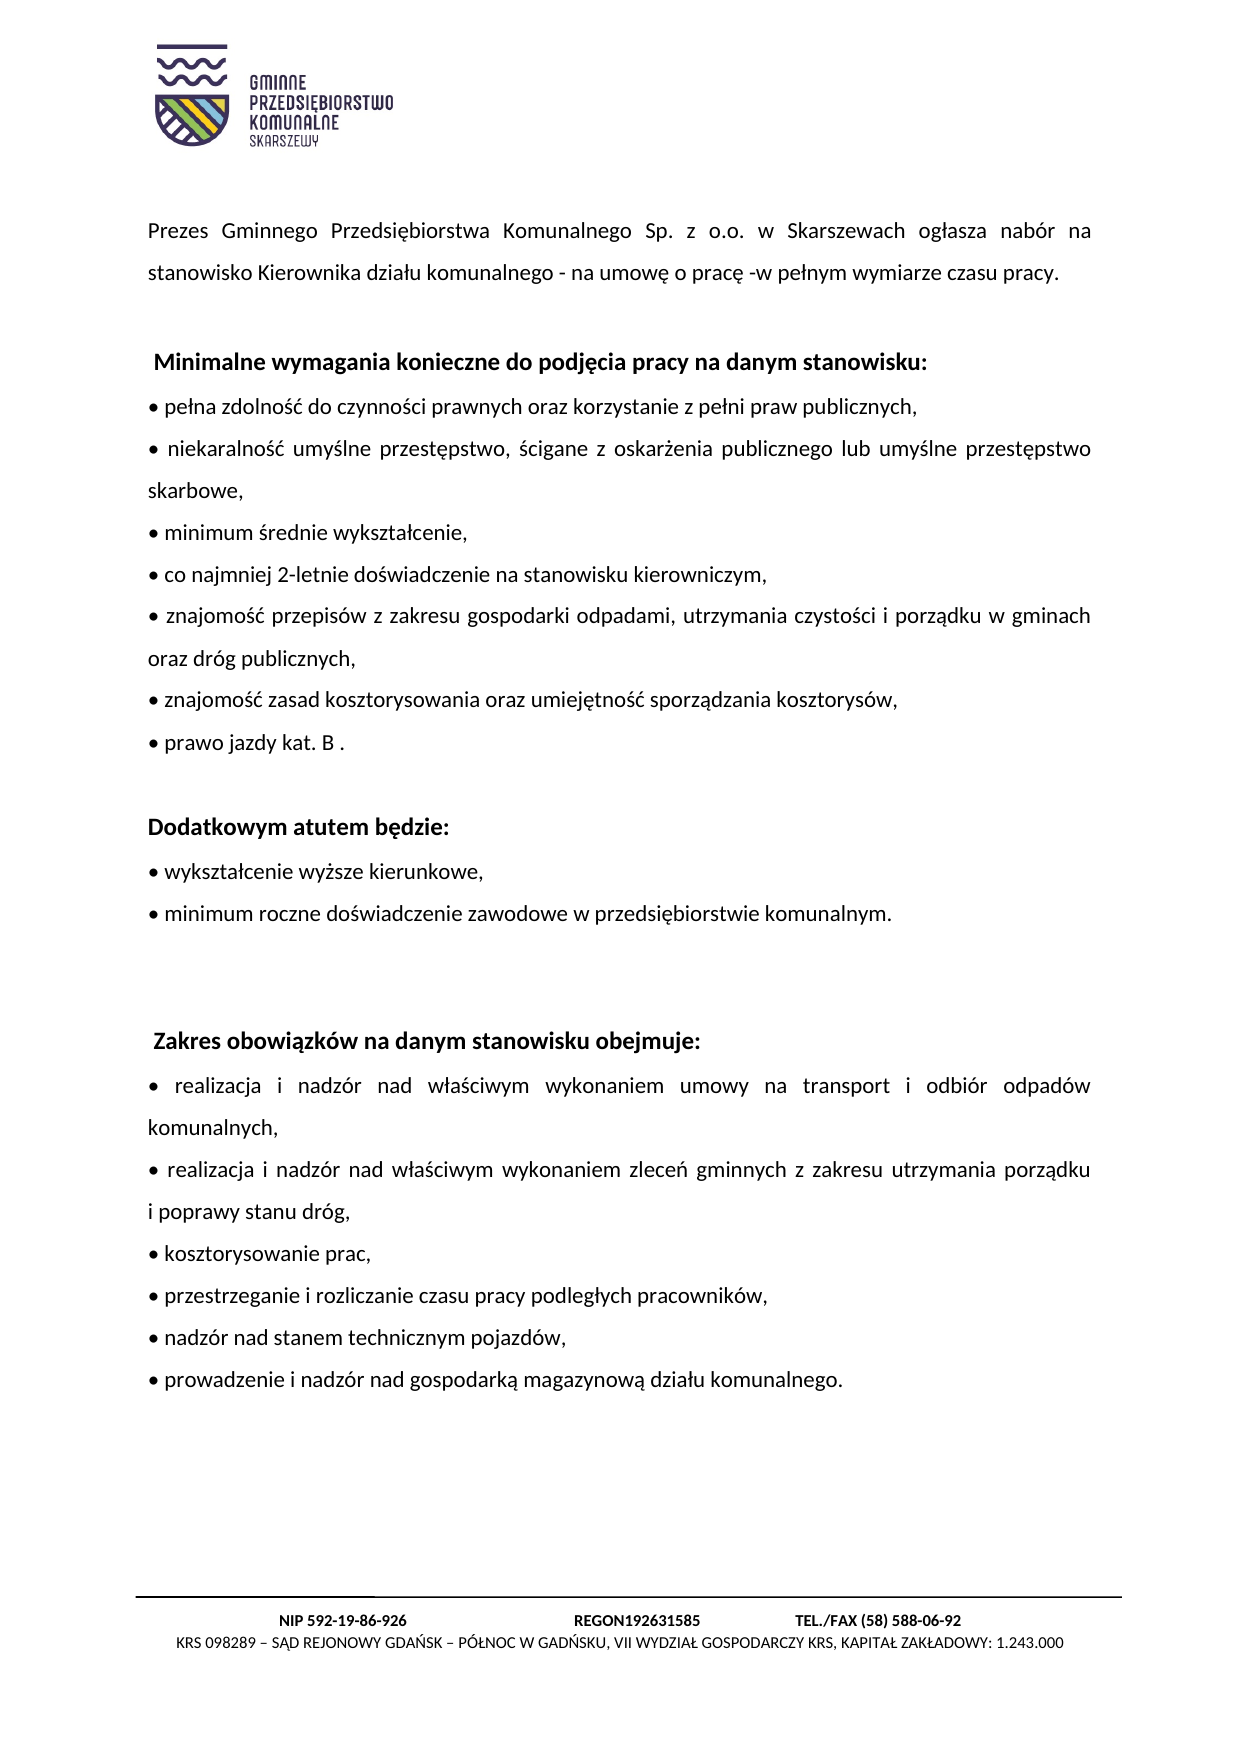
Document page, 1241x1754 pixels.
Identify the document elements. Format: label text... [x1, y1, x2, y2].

text • prowadzenie i nadzór nad gospodarką magazynową działu komunalnego. [148, 1365, 1093, 1393]
text Dodatkowym atutem będzie: [148, 812, 1093, 842]
text Minimalne wymagania konieczne do podjęcia pracy na danym stanowisku: [148, 346, 1093, 377]
text • minimum roczne doświadczenie zawodowe w przedsiębiorstwie komunalnym. [148, 899, 1093, 927]
text • znajomość przepisów z zakresu gospodarki odpadami, utrzymania czystości i porządku w gminach oraz dróg publicznych, [148, 602, 1093, 672]
text • niekaralność umyślne przestępstwo, ścigane z oskarżenia publicznego lub umyślne przestępstwo skarbowe, [148, 434, 1093, 504]
text • co najmniej 2-letnie doświadczenie na stanowisku kierowniczym, [148, 560, 1093, 588]
text • pełna zdolność do czynności prawnych oraz korzystanie z pełni praw publicznych, [148, 392, 1093, 420]
text • realizacja i nadzór nad właściwym wykonaniem umowy na transport i odbiór odpadów komunalnych, [148, 1071, 1093, 1141]
text Zakres obowiązków na danym stanowisku obejmuje: [148, 1025, 1093, 1056]
text • znajomość zasad kosztorysowania oraz umiejętność sporządzania kosztorysów, [148, 686, 1093, 714]
text Prezes Gminnego Przedsiębiorstwa Komunalnego Sp. z o.o. w Skarszewach ogłasza nabór na stanowisko Kierownika działu komunalnego - na umowę o pracę -w pełnym wymiarze czasu pracy. [148, 216, 1093, 286]
picture [147, 29, 410, 158]
text • minimum średnie wykształcenie, [148, 518, 1093, 546]
text • nadzór nad stanem technicznym pojazdów, [148, 1323, 1093, 1351]
text • realizacja i nadzór nad właściwym wykonaniem zleceń gminnych z zakresu utrzymania porządku i poprawy stanu dróg, [148, 1155, 1093, 1225]
text • kosztorysowanie prac, [148, 1239, 1093, 1267]
text • prawo jazdy kat. B . [148, 728, 1093, 756]
text • wykształcenie wyższe kierunkowe, [148, 857, 1093, 885]
text • przestrzeganie i rozliczanie czasu pracy podległych pracowników, [148, 1281, 1093, 1309]
